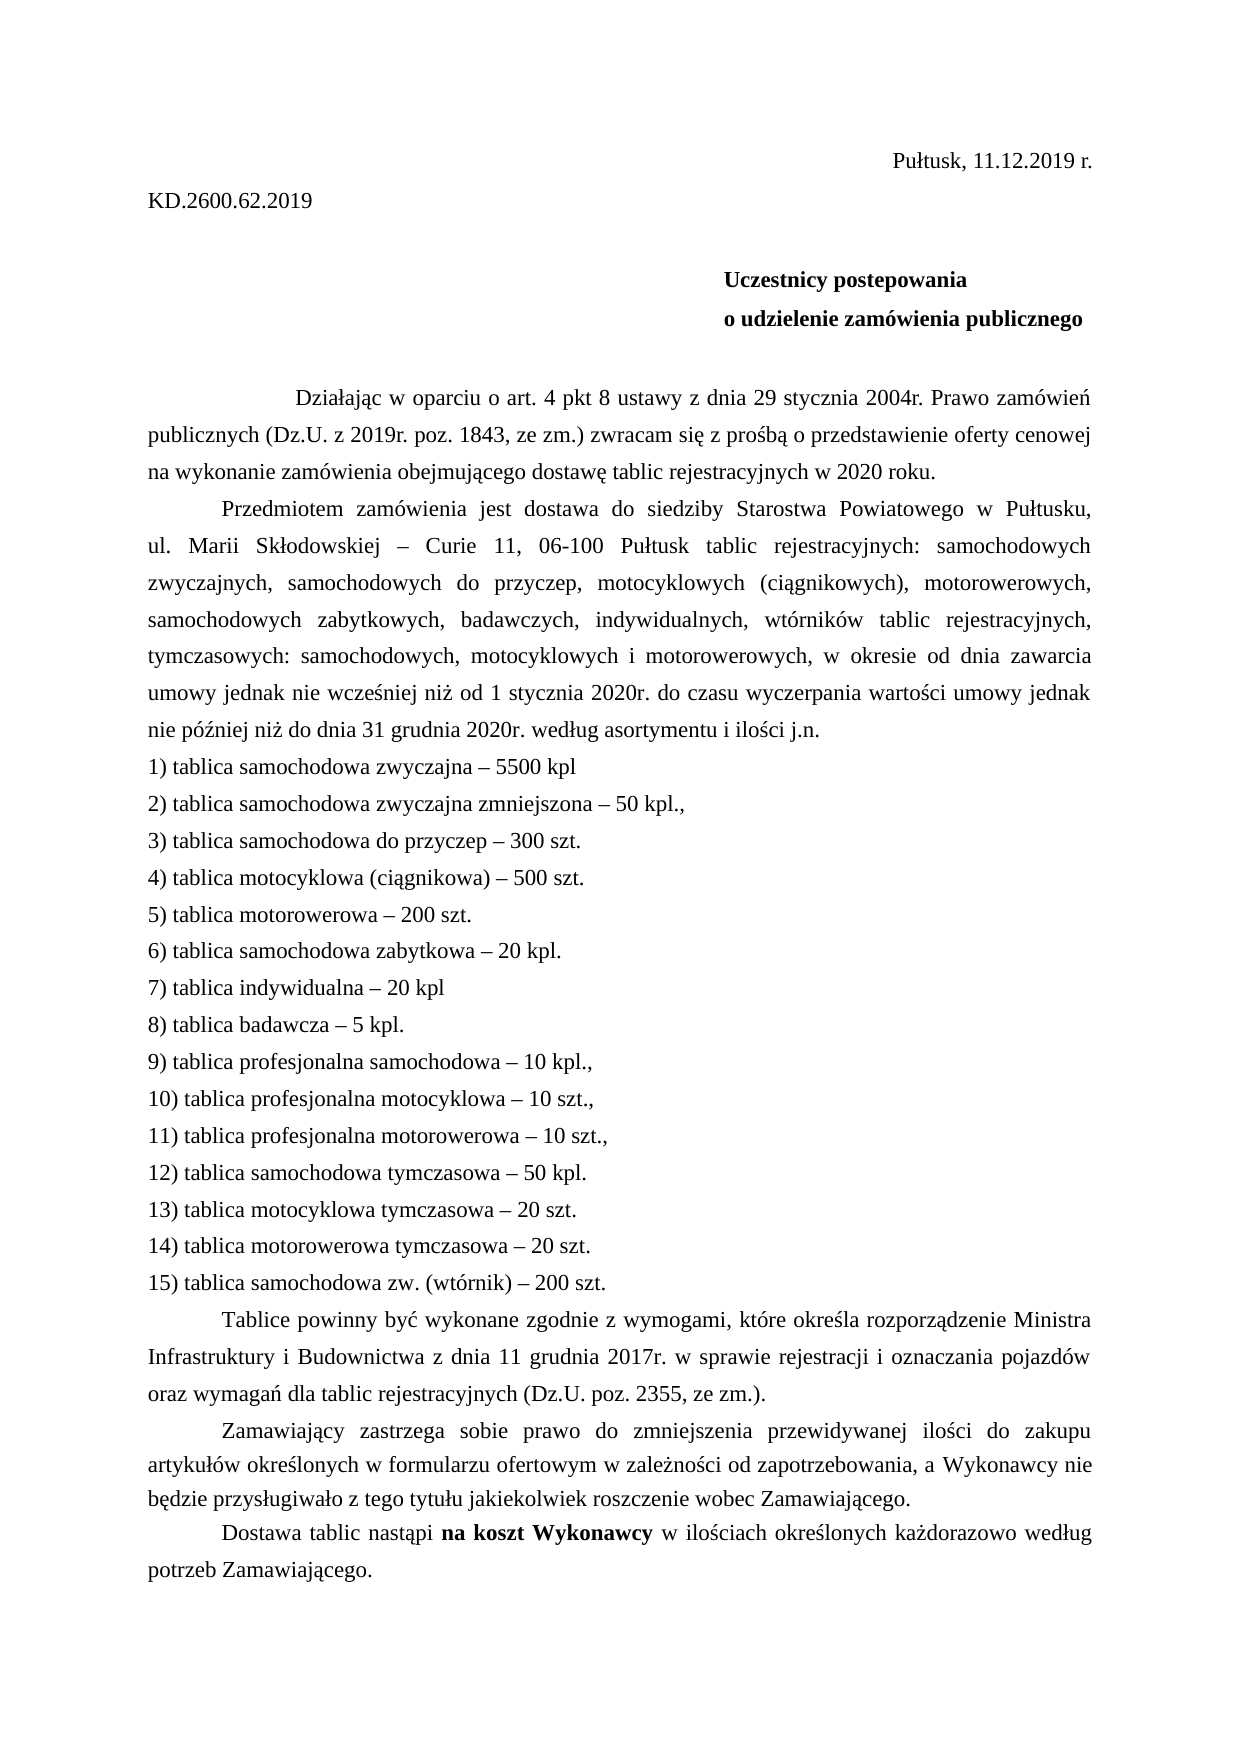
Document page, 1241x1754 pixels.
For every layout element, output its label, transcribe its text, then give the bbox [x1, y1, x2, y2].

text 11) tablica profesjonalna motorowerowa – 10 szt., [148, 1122, 1093, 1148]
text 12) tablica samochodowa tymczasowa – 50 kpl. [148, 1159, 1093, 1185]
text Przedmiotem zamówienia jest dostawa do siedziby Starostwa Powiatowego w Pułtusku, ul. Marii Skłodowskiej – Curie 11, 06-100 Pułtusk tablic rejestracyjnych: samochodowych zwyczajnych, samochodowych do przyczep, motocyklowych (ciągnikowych), motorowerowych, samochodowych zabytkowych, badawczych, indywidualnych, wtórników tablic rejestracyjnych, tymczasowych: samochodowych, motocyklowych i motorowerowych, w okresie od dnia zawarcia umowy jednak nie wcześniej niż od 1 stycznia 2020r. do czasu wyczerpania wartości umowy jednak nie później niż do dnia 31 grudnia 2020r. według asortymentu i ilości j.n. [148, 495, 1093, 743]
text 5) tablica motorowerowa – 200 szt. [148, 901, 1093, 927]
text 13) tablica motocyklowa tymczasowa – 20 szt. [148, 1196, 1093, 1222]
text Działając w oparciu o art. 4 pkt 8 ustawy z dnia 29 stycznia 2004r. Prawo zamówień publicznych (Dz.U. z 2019r. poz. 1843, ze zm.) zwracam się z prośbą o przedstawienie oferty cenowej na wykonanie zamówienia obejmującego dostawę tablic rejestracyjnych w 2020 roku. [148, 384, 1093, 484]
text Tablice powinny być wykonane zgodnie z wymogami, które określa rozporządzenie Ministra Infrastruktury i Budownictwa z dnia 11 grudnia 2017r. w sprawie rejestracji i oznaczania pojazdów oraz wymagań dla tablic rejestracyjnych (Dz.U. poz. 2355, ze zm.). [148, 1306, 1093, 1406]
text 3) tablica samochodowa do przyczep – 300 szt. [148, 827, 1093, 853]
text 6) tablica samochodowa zabytkowa – 20 kpl. [148, 938, 1093, 964]
text 7) tablica indywidualna – 20 kpl [148, 974, 1093, 1001]
text 14) tablica motorowerowa tymczasowa – 20 szt. [148, 1233, 1093, 1259]
text 9) tablica profesjonalna samochodowa – 10 kpl., [148, 1048, 1093, 1074]
text Pułtusk, 11.12.2019 r. [148, 148, 1093, 174]
text 8) tablica badawcza – 5 kpl. [148, 1011, 1093, 1038]
text 15) tablica samochodowa zw. (wtórnik) – 200 szt. [148, 1269, 1093, 1296]
text o udzielenie zamówienia publicznego [148, 306, 1093, 332]
text Zamawiający zastrzega sobie prawo do zmniejszenia przewidywanej ilości do zakupu artykułów określonych w formularzu ofertowym w zależności od zapotrzebowania, a Wykonawcy nie będzie przysługiwało z tego tytułu jakiekolwiek roszczenie wobec Zamawiającego. [148, 1417, 1093, 1512]
text 4) tablica motocyklowa (ciągnikowa) – 500 szt. [148, 864, 1093, 890]
text Dostawa tablic nastąpi na koszt Wykonawcy w ilościach określonych każdorazowo według potrzeb Zamawiającego. [148, 1519, 1093, 1583]
text 2) tablica samochodowa zwyczajna zmniejszona – 50 kpl., [148, 790, 1093, 816]
text Uczestnicy postepowania [148, 266, 1093, 292]
text KD.2600.62.2019 [148, 187, 1093, 213]
text 1) tablica samochodowa zwyczajna – 5500 kpl [148, 753, 1093, 779]
text 10) tablica profesjonalna motocyklowa – 10 szt., [148, 1085, 1093, 1111]
